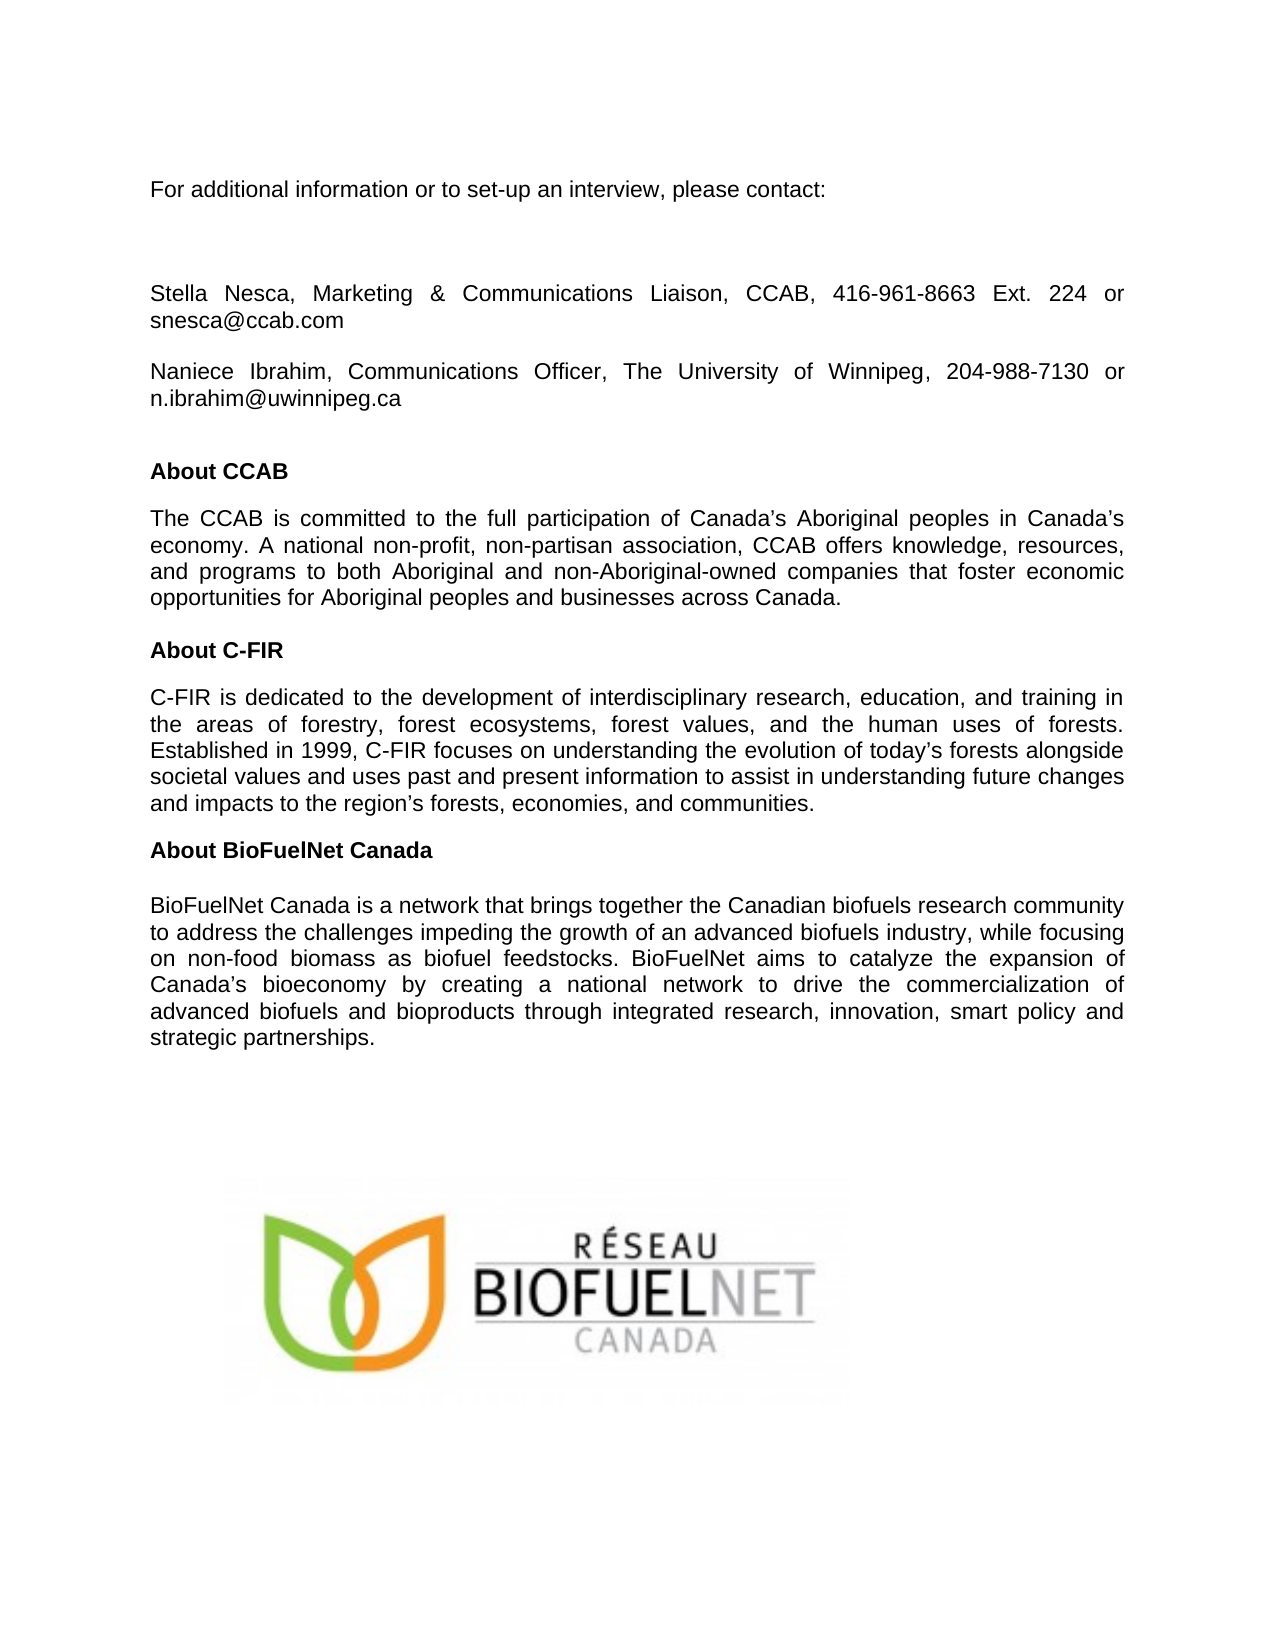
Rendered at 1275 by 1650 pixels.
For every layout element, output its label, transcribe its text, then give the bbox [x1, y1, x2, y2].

text For additional information or to set-up an interview, please contact: [150, 176, 1125, 203]
picture [225, 1177, 851, 1405]
text About BioFuelNet Canada [150, 837, 1125, 863]
text About CCAB [150, 458, 1125, 484]
text Stella Nesca, Marketing & Communications Liaison, CCAB, 416-961-8663 Ext. 224 or snesca@ccab.com [150, 280, 1125, 333]
text C-FIR is dedicated to the development of interdisciplinary research, education, and training in the areas of forestry, forest ecosystems, forest values, and the human uses of forests. Established in 1999, C-FIR focuses on understanding the evolution of today’s forests alongside societal values and uses past and present information to assist in understanding future changes and impacts to the region’s forests, economies, and communities. [150, 684, 1125, 816]
text BioFuelNet Canada is a network that brings together the Canadian biofuels research community to address the challenges impeding the growth of an advanced biofuels industry, while focusing on non-food biomass as biofuel feedstocks. BioFuelNet aims to catalyze the expansion of Canada’s bioeconomy by creating a national network to drive the commercialization of advanced biofuels and bioproducts through integrated research, innovation, smart policy and strategic partnerships. [150, 892, 1125, 1050]
text About C-FIR [150, 637, 1125, 663]
text Naniece Ibrahim, Communications Officer, The University of Winnipeg, 204-988-7130 or n.ibrahim@uwinnipeg.ca [150, 358, 1125, 411]
text The CCAB is committed to the full participation of Canada’s Aboriginal peoples in Canada’s economy. A national non-profit, non-partisan association, CCAB offers knowledge, resources, and programs to both Aboriginal and non-Aboriginal-owned companies that foster economic opportunities for Aboriginal peoples and businesses across Canada. [150, 505, 1125, 611]
